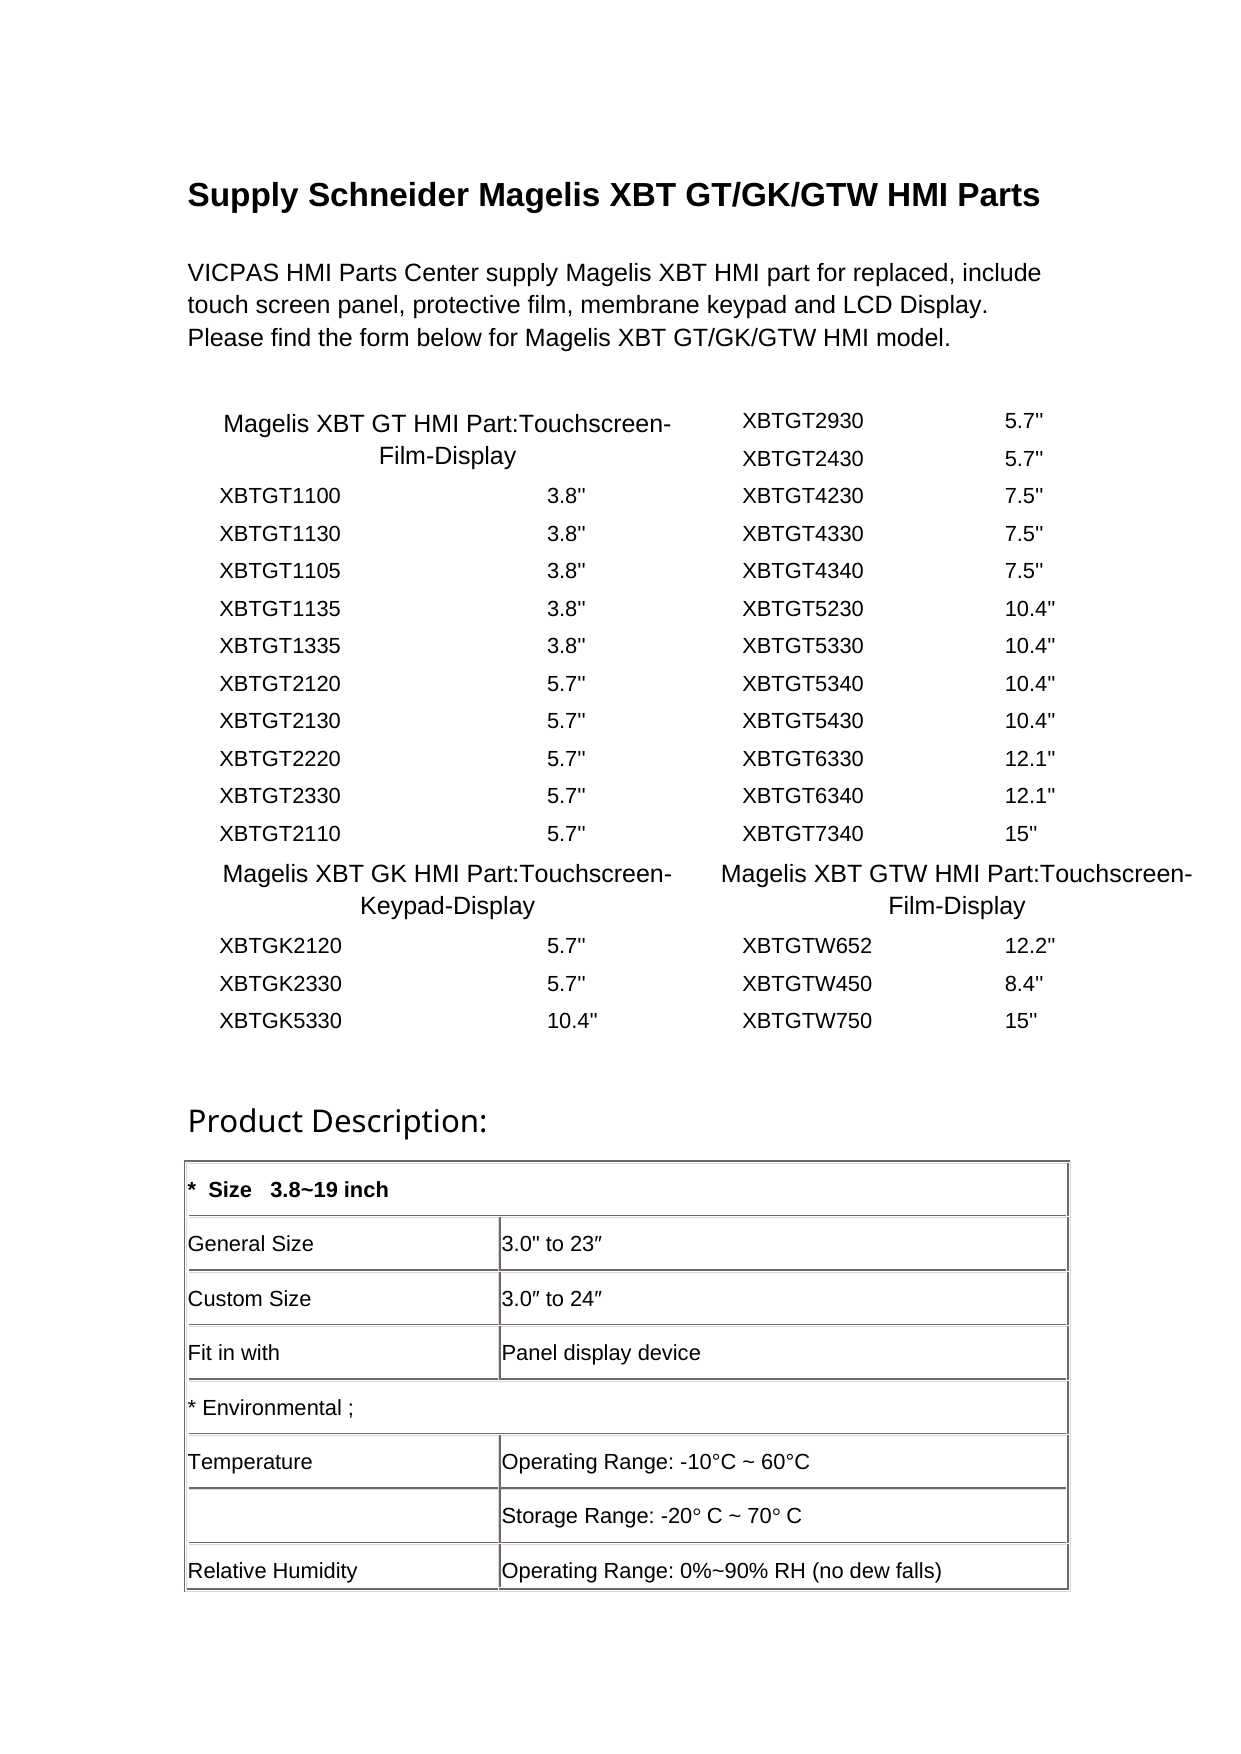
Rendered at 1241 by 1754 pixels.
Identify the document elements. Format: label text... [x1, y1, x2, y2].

table_cell 3.8'' [514, 477, 709, 514]
table_header XBTGT2930 [709, 402, 971, 439]
table_cell XBTGK2120 [186, 927, 514, 964]
table_cell 5.7'' [514, 964, 709, 1002]
table_cell 15'' [971, 1002, 1205, 1039]
table_cell 3.0″ to 24″ [501, 1269, 1068, 1324]
table_cell 7.5'' [971, 514, 1205, 552]
table_cell 3.8'' [514, 552, 709, 589]
table_cell 5.7'' [971, 439, 1205, 477]
table_cell 8.4'' [971, 964, 1205, 1002]
table_cell XBTGT6330 [709, 739, 971, 777]
table_cell XBTGT2120 [186, 664, 514, 702]
table_cell General Size [185, 1215, 499, 1269]
table_cell 3.8'' [514, 627, 709, 664]
table_cell XBTGT4340 [709, 552, 971, 589]
table_cell Magelis XBT GTW HMI Part:Touchscreen-Film-Display [709, 852, 1205, 927]
table_cell 3.0" to 23″ [499, 1215, 1069, 1269]
table_cell XBTGTW750 [709, 1002, 971, 1039]
table_cell XBTGT1100 [186, 477, 514, 514]
table_cell XBTGT1105 [186, 552, 514, 589]
table_cell XBTGK5330 [186, 1002, 514, 1039]
table_cell XBTGT7340 [709, 814, 971, 852]
table_cell 7.5'' [971, 477, 1205, 514]
table_cell XBTGT2220 [186, 739, 514, 777]
table_cell 12.1'' [971, 739, 1205, 777]
table_cell XBTGT5430 [709, 702, 971, 739]
table_header * Size 3.8~19 inch [187, 1164, 1067, 1215]
table_cell XBTGT1130 [186, 514, 514, 552]
table_cell XBTGTW652 [709, 927, 971, 964]
table_cell 5.7'' [514, 702, 709, 739]
table_cell 12.1'' [971, 777, 1205, 814]
table_cell XBTGT5330 [709, 627, 971, 664]
text VICPAS HMI Parts Center supply Magelis XBT HMI part for replaced, include touch screen panel, protective film, membrane keypad and LCD Display. Please find the form below for Magelis XBT GT/GK/GTW HMI model. [187, 256, 1053, 354]
table_cell 10.4'' [971, 627, 1205, 664]
table_cell XBTGK2330 [186, 964, 514, 1002]
table_cell 3.8'' [514, 514, 709, 552]
table_cell XBTGT2110 [186, 814, 514, 852]
table_cell 10.4'' [971, 702, 1205, 739]
table_cell 12.2'' [971, 927, 1205, 964]
table_cell XBTGT2430 [709, 439, 971, 477]
table_cell 5.7'' [514, 814, 709, 852]
table_cell * Environmental ; [187, 1378, 1068, 1433]
table_cell Fit in with [185, 1324, 499, 1378]
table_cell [499, 1542, 1069, 1588]
table_cell Temperature [185, 1433, 499, 1487]
table_cell 5.7'' [514, 739, 709, 777]
table_cell 15'' [971, 814, 1205, 852]
table_cell XBTGT5230 [709, 589, 971, 627]
table_cell Custom Size [187, 1269, 498, 1324]
subtitle Supply Schneider Magelis XBT GT/GK/GTW HMI Parts [187, 162, 1053, 227]
table_cell XBTGT2130 [186, 702, 514, 739]
table_cell 5.7'' [514, 664, 709, 702]
table_cell XBTGT1335 [186, 627, 514, 664]
table_cell XBTGT6340 [709, 777, 971, 814]
table_header 5.7'' [971, 402, 1205, 439]
table_cell 10.4'' [514, 1002, 709, 1039]
table_cell [187, 1487, 498, 1542]
table_cell 5.7'' [514, 927, 709, 964]
table_header Magelis XBT GT HMI Part:Touchscreen-Film-Display [186, 402, 709, 477]
table_cell 7.5'' [971, 552, 1205, 589]
table_cell Panel display device [499, 1324, 1069, 1378]
table_cell XBTGT2330 [186, 777, 514, 814]
text Product Description: [187, 1087, 1053, 1152]
table_cell XBTGT4230 [709, 477, 971, 514]
table_cell 10.4'' [971, 664, 1205, 702]
table_cell XBTGT5340 [709, 664, 971, 702]
table_cell XBTGTW450 [709, 964, 971, 1002]
table_cell Storage Range: -20° C ~ 70° C [501, 1487, 1067, 1542]
table_cell XBTGT1135 [186, 589, 514, 627]
table_cell 5.7'' [514, 777, 709, 814]
table_cell 10.4'' [971, 589, 1205, 627]
table_cell XBTGT4330 [709, 514, 971, 552]
table_cell Relative Humidity [185, 1542, 499, 1588]
table_cell 3.8'' [514, 589, 709, 627]
table_cell Operating Range: -10°C ~ 60°C [499, 1433, 1069, 1487]
table_cell Magelis XBT GK HMI Part:Touchscreen-Keypad-Display [186, 852, 709, 927]
